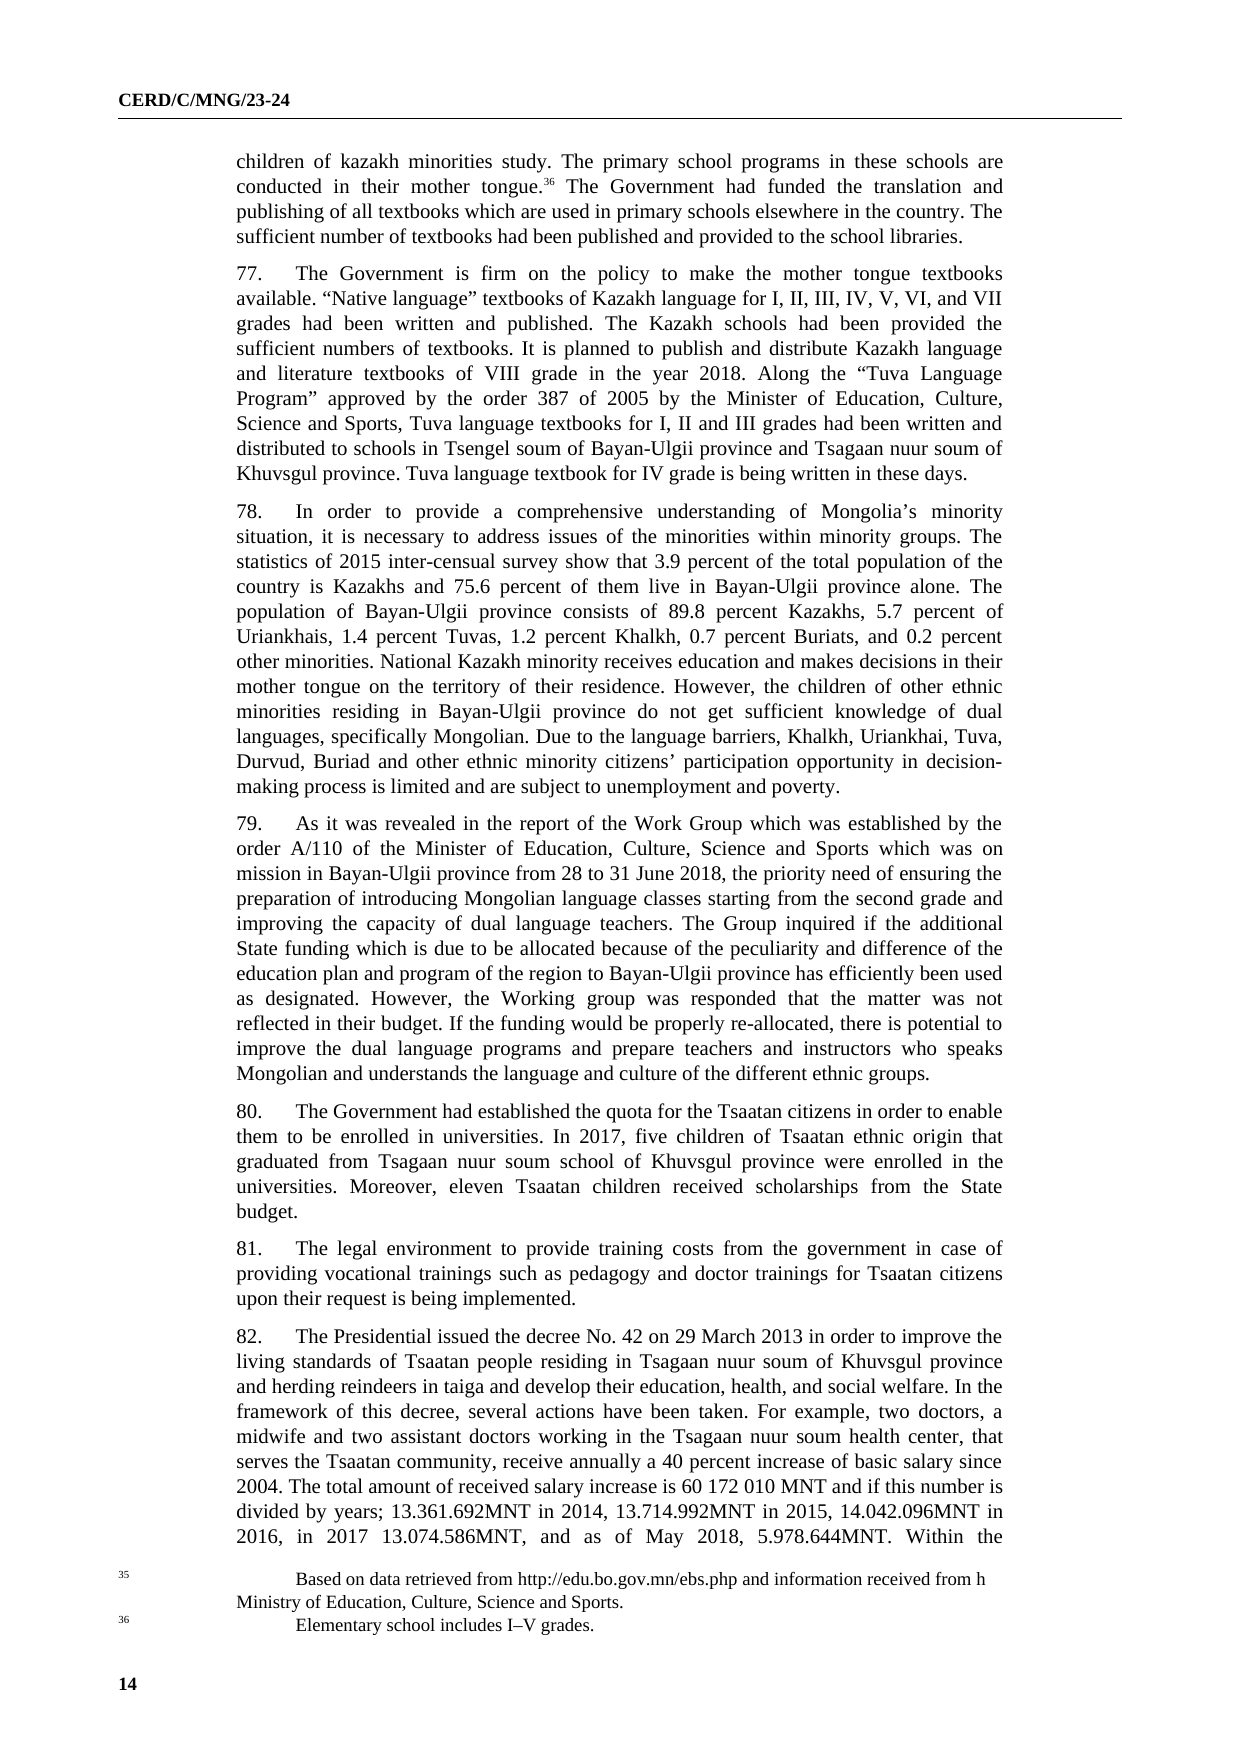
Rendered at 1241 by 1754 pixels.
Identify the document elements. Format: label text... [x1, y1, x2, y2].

text 78. In order to provide a comprehensive understanding of Mongolia’s minority situation, it is necessary to address issues of the minorities within minority groups. The statistics of 2015 inter-censual survey show that 3.9 percent of the total population of the country is Kazakhs and 75.6 percent of them live in Bayan-Ulgii province alone. The population of Bayan-Ulgii province consists of 89.8 percent Kazakhs, 5.7 percent of Uriankhais, 1.4 percent Tuvas, 1.2 percent Khalkh, 0.7 percent Buriats, and 0.2 percent other minorities. National Kazakh minority receives education and makes decisions in their mother tongue on the territory of their residence. However, the children of other ethnic minorities residing in Bayan-Ulgii province do not get sufficient knowledge of dual languages, specifically Mongolian. Due to the language barriers, Khalkh, Uriankhai, Tuva, Durvud, Buriad and other ethnic minority citizens’ participation opportunity in decision-making process is limited and are subject to unemployment and poverty. [236, 498, 1004, 798]
text 79. As it was revealed in the report of the Work Group which was established by the order A/110 of the Minister of Education, Culture, Science and Sports which was on mission in Bayan-Ulgii province from 28 to 31 June 2018, the priority need of ensuring the preparation of introducing Mongolian language classes starting from the second grade and improving the capacity of dual language teachers. The Group inquired if the additional State funding which is due to be allocated because of the peculiarity and difference of the education plan and program of the region to Bayan-Ulgii province has efficiently been used as designated. However, the Working group was responded that the matter was not reflected in their budget. If the funding would be properly re-allocated, there is potential to improve the dual language programs and prepare teachers and instructors who speaks Mongolian and understands the language and culture of the different ethnic groups. [236, 810, 1004, 1085]
text 81. The legal environment to provide training costs from the government in case of providing vocational trainings such as pedagogy and doctor trainings for Tsaatan citizens upon their request is being implemented. [236, 1235, 1004, 1310]
text 77. The Government is firm on the policy to make the mother tongue textbooks available. “Native language” textbooks of Kazakh language for I, II, III, IV, V, VI, and VII grades had been written and published. The Kazakh schools had been provided the sufficient numbers of textbooks. It is planned to publish and distribute Kazakh language and literature textbooks of VIII grade in the year 2018. Along the “Tuva Language Program” approved by the order 387 of 2005 by the Minister of Education, Culture, Science and Sports, Tuva language textbooks for I, II and III grades had been written and distributed to schools in Tsengel soum of Bayan-Ulgii province and Tsagaan nuur soum of Khuvsgul province. Tuva language textbook for IV grade is being written in these days. [236, 260, 1004, 485]
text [236, 148, 1004, 248]
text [236, 1323, 1004, 1548]
text 80. The Government had established the quota for the Tsaatan citizens in order to enable them to be enrolled in universities. In 2017, five children of Tsaatan ethnic origin that graduated from Tsagaan nuur soum school of Khuvsgul province were enrolled in the universities. Moreover, eleven Tsaatan children received scholarships from the State budget. [236, 1098, 1004, 1223]
